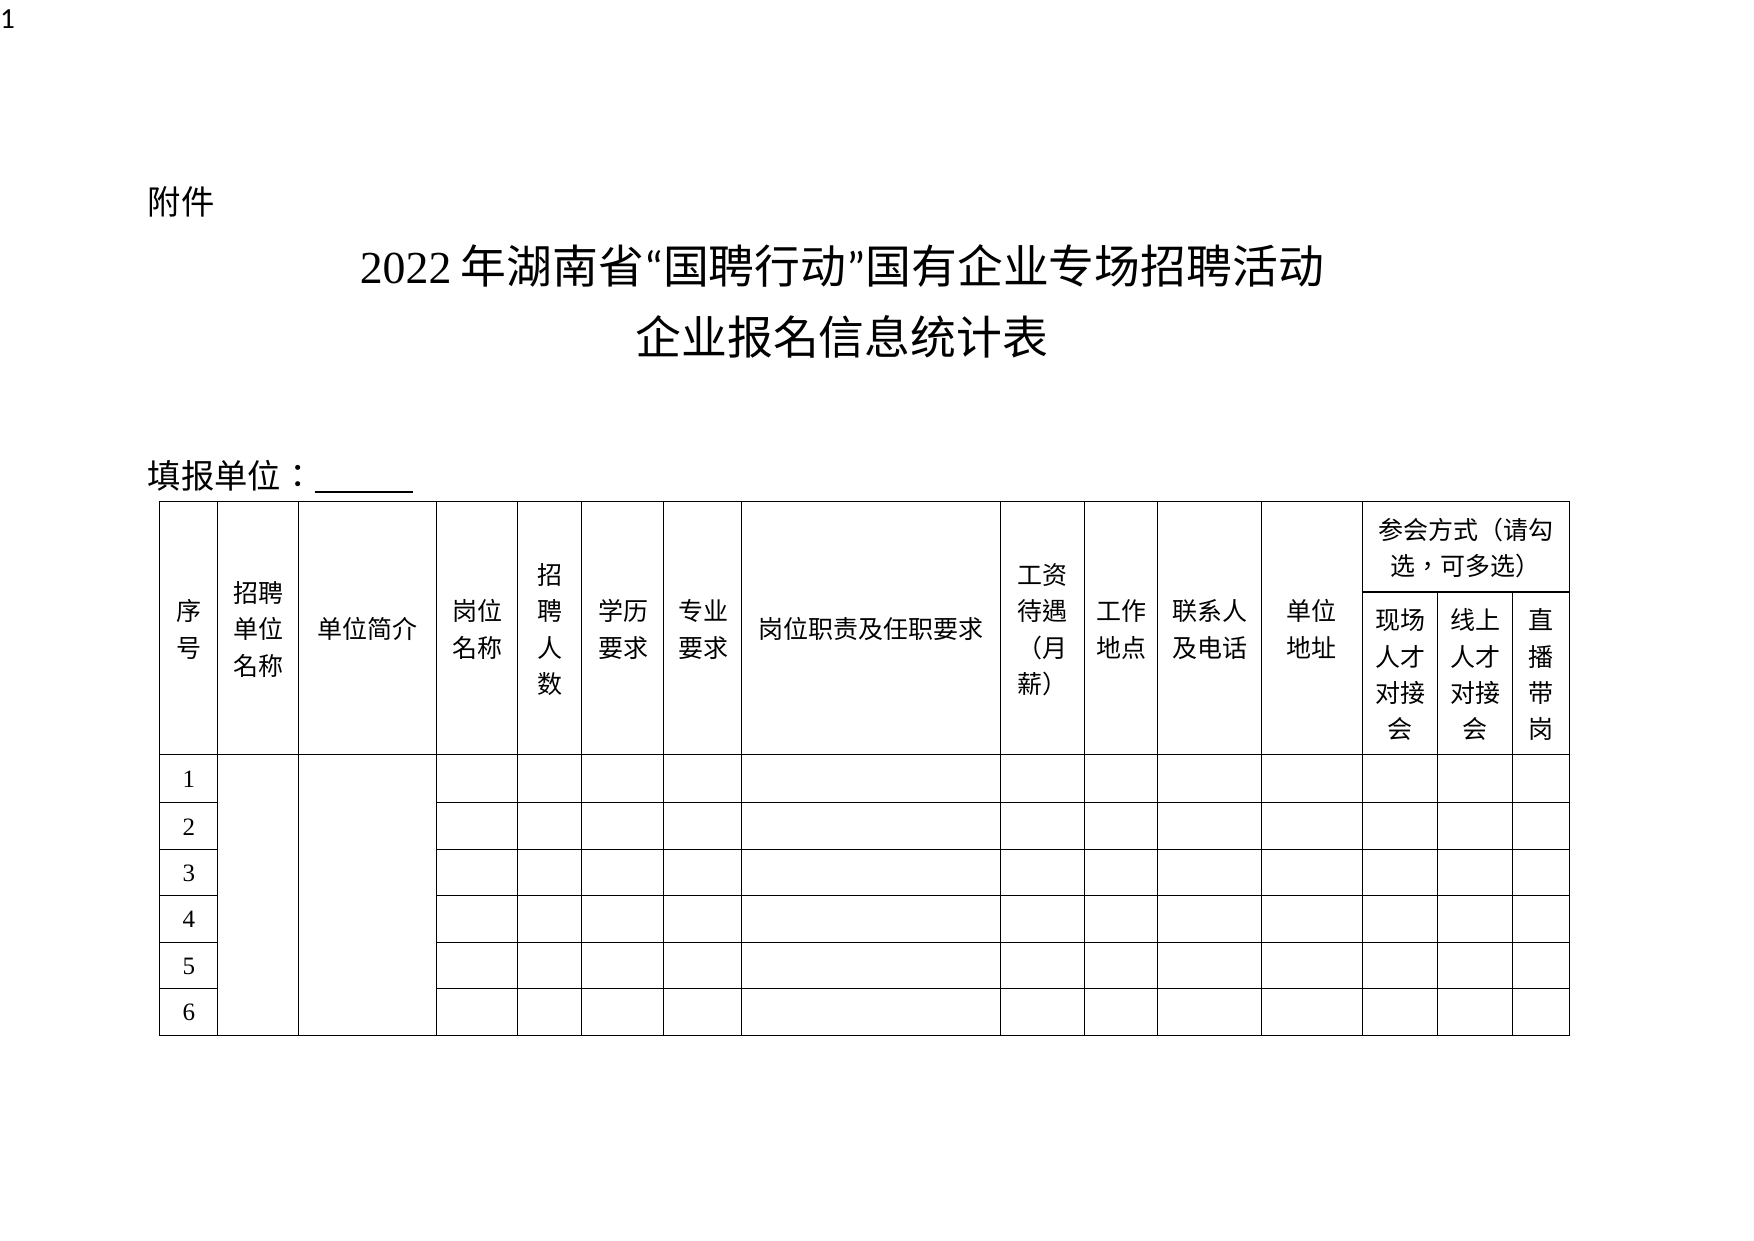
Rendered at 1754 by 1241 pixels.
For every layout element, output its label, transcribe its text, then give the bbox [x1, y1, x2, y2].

table_header 专业要求 [664, 502, 741, 754]
table_cell [582, 989, 663, 1034]
table_cell [742, 943, 1000, 988]
table_cell [742, 803, 1000, 849]
table_cell [582, 803, 663, 849]
table_cell [1363, 850, 1437, 895]
table_cell [742, 989, 1000, 1034]
table_cell [1158, 803, 1261, 849]
table_header 单位 地址 [1262, 502, 1362, 754]
table_cell [664, 896, 741, 942]
table_cell [437, 803, 517, 849]
table_cell [1363, 989, 1437, 1034]
table_cell [1085, 755, 1157, 802]
table_cell [1438, 850, 1512, 895]
text 附件 [148, 165, 1535, 227]
table_header 招聘单位名称 [218, 502, 298, 754]
table_cell [1158, 850, 1261, 895]
table_cell [1085, 803, 1157, 849]
table_cell [582, 896, 663, 942]
table_cell 6 [160, 989, 217, 1034]
text 企业报名信息统计表 [148, 298, 1535, 369]
table_cell 现场人才对接会 [1363, 593, 1437, 754]
table_cell [437, 850, 517, 895]
table_cell [742, 850, 1000, 895]
table_cell [1085, 850, 1157, 895]
table_cell 1 [160, 755, 217, 802]
table_header 联系人及电话 [1158, 502, 1261, 754]
table_header 岗位职责及任职要求 [742, 502, 1000, 754]
table_cell [582, 755, 663, 802]
table_cell 4 [160, 896, 217, 942]
table_cell [1085, 943, 1157, 988]
table_cell 2 [160, 803, 217, 849]
table_cell [582, 943, 663, 988]
table_cell [1363, 896, 1437, 942]
table_cell [437, 989, 517, 1034]
table_cell [437, 943, 517, 988]
table_cell [1001, 850, 1084, 895]
table_cell [518, 896, 581, 942]
table_cell [518, 755, 581, 802]
table_cell [1158, 755, 1261, 802]
table_cell [437, 755, 517, 802]
table_cell [1001, 755, 1084, 802]
table_cell [1513, 803, 1569, 849]
table_header 序号 [160, 502, 217, 754]
table_cell [1513, 850, 1569, 895]
table_cell [1262, 850, 1362, 895]
table_cell [1001, 803, 1084, 849]
table_cell [1262, 896, 1362, 942]
table_cell [664, 989, 741, 1034]
table_header 工资 待遇（月薪） [1001, 502, 1084, 754]
table_cell [437, 896, 517, 942]
table_cell [518, 850, 581, 895]
table_cell [664, 850, 741, 895]
table_cell [1085, 896, 1157, 942]
table_cell [664, 755, 741, 802]
table_cell [1262, 755, 1362, 802]
table_cell [1363, 755, 1437, 802]
table_cell 3 [160, 850, 217, 895]
table_cell [1262, 803, 1362, 849]
table_cell [518, 989, 581, 1034]
table_cell [1513, 989, 1569, 1034]
table_cell [1438, 803, 1512, 849]
table_cell [1363, 943, 1437, 988]
table_cell [1513, 755, 1569, 802]
table_cell [218, 755, 298, 1034]
table_cell 直播带岗 [1513, 593, 1569, 754]
table_cell [664, 803, 741, 849]
table_header 工作地点 [1085, 502, 1157, 754]
table_cell [1438, 989, 1512, 1034]
table_cell 5 [160, 943, 217, 988]
table_cell [1001, 989, 1084, 1034]
table_cell [1363, 803, 1437, 849]
table_cell [1158, 943, 1261, 988]
table_cell 线上人才对接会 [1438, 593, 1512, 754]
table_header 学历要求 [582, 502, 663, 754]
table_cell [1262, 989, 1362, 1034]
table_cell [1438, 755, 1512, 802]
table_cell [1001, 896, 1084, 942]
table_cell [299, 755, 436, 1034]
table_header 单位简介 [299, 502, 436, 754]
table_cell [1438, 943, 1512, 988]
text 2022年湖南省“国聘行动”国有企业专场招聘活动 [148, 227, 1535, 298]
table_cell [742, 896, 1000, 942]
table_cell [1001, 943, 1084, 988]
table_cell [742, 755, 1000, 802]
table_header 参会方式（请勾选，可多选） [1363, 502, 1569, 591]
table_cell [518, 943, 581, 988]
table_cell [664, 943, 741, 988]
table_cell [1513, 896, 1569, 942]
table_header 招聘人数 [518, 502, 581, 754]
table_cell [1158, 896, 1261, 942]
table_cell [518, 803, 581, 849]
table_header 岗位名称 [437, 502, 517, 754]
table_cell [582, 850, 663, 895]
table_cell [1085, 989, 1157, 1034]
text 填报单位： [148, 439, 1535, 501]
table_cell [1262, 943, 1362, 988]
table_cell [1158, 989, 1261, 1034]
table_cell [1438, 896, 1512, 942]
table_cell [1513, 943, 1569, 988]
